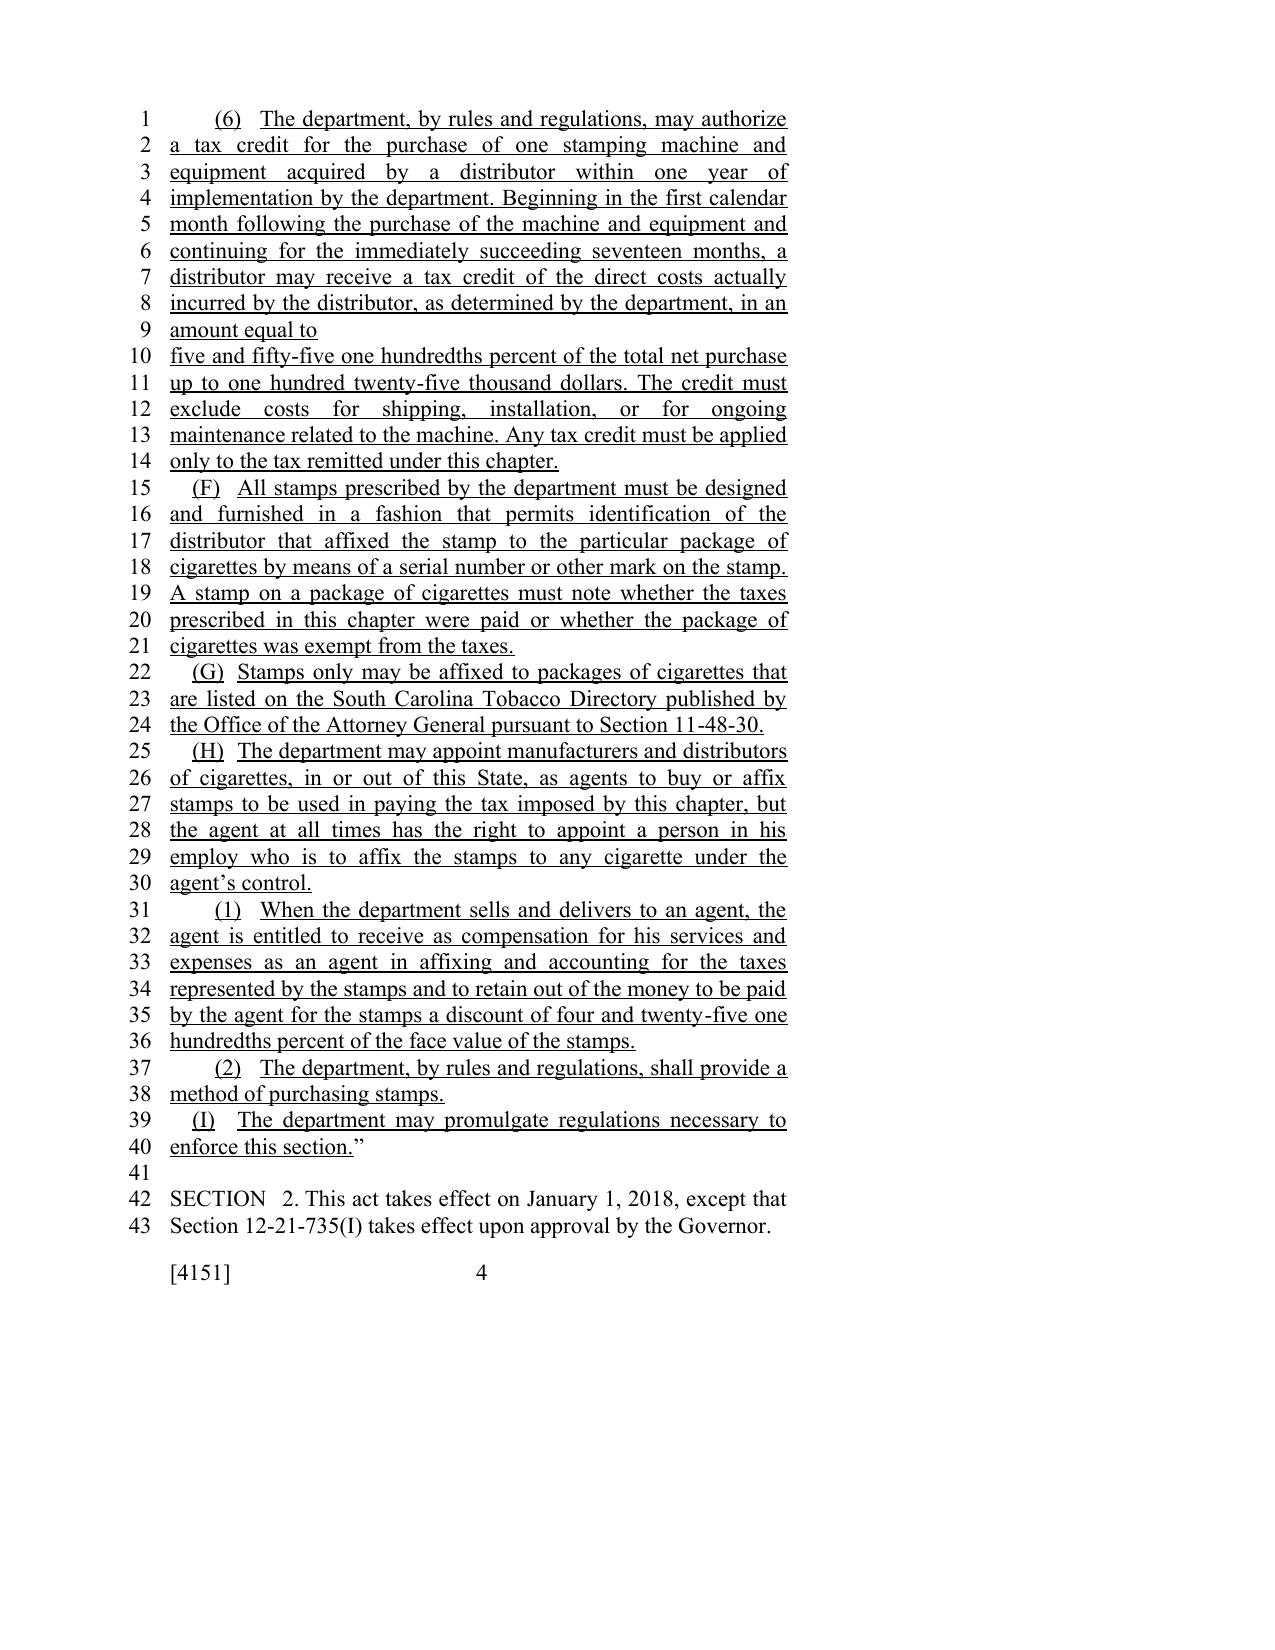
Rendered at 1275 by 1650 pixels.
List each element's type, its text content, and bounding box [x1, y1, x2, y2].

text (H) The department may appoint manufacturers and distributors of cigarettes, in or out of this State, as agents to buy or affix stamps to be used in paying the tax imposed by this chapter, but the agent at all times has the right to appoint a person in his employ who is to affix the stamps to any cigarette under the agent’s control. [169, 737, 787, 787]
text (F) All stamps prescribed by the department must be designed and furnished in a fashion that permits identification of the distributor that affixed the stamp to the particular package of cigarettes by means of a serial number or other mark on the stamp. A stamp on a package of cigarettes must note whether the taxes prescribed in this chapter were paid or whether the package of cigarettes was exempt from the taxes. [169, 474, 787, 523]
text (G) Stamps only may be affixed to packages of cigarettes that are listed on the South Carolina Tobacco Directory published by the Office of the Attorney General pursuant to Section 11-48-30. [169, 709, 787, 737]
text SECTION 2. This act takes effect on January 1, 2018, except that Section 12-21-735(I) takes effect upon approval by the Governor. [169, 1186, 787, 1238]
text (G) Stamps only may be affixed to packages of cigarettes that are listed on the South Carolina Tobacco Directory published by the Office of the Attorney General pursuant to Section 11-48-30. [169, 658, 787, 708]
text (1) When the department sells and delivers to an agent, the agent is entitled to receive as compensation for his services and expenses as an agent in affixing and accounting for the taxes represented by the stamps and to retain out of the money to be paid by the agent for the stamps a discount of four and twenty-five one hundredths percent of the face value of the stamps. [169, 896, 787, 945]
text (2) The department, by rules and regulations, shall provide a method of purchasing stamps. [169, 1054, 787, 1106]
text (I) The department may promulgate regulations necessary to enforce this section.” [169, 1106, 787, 1159]
